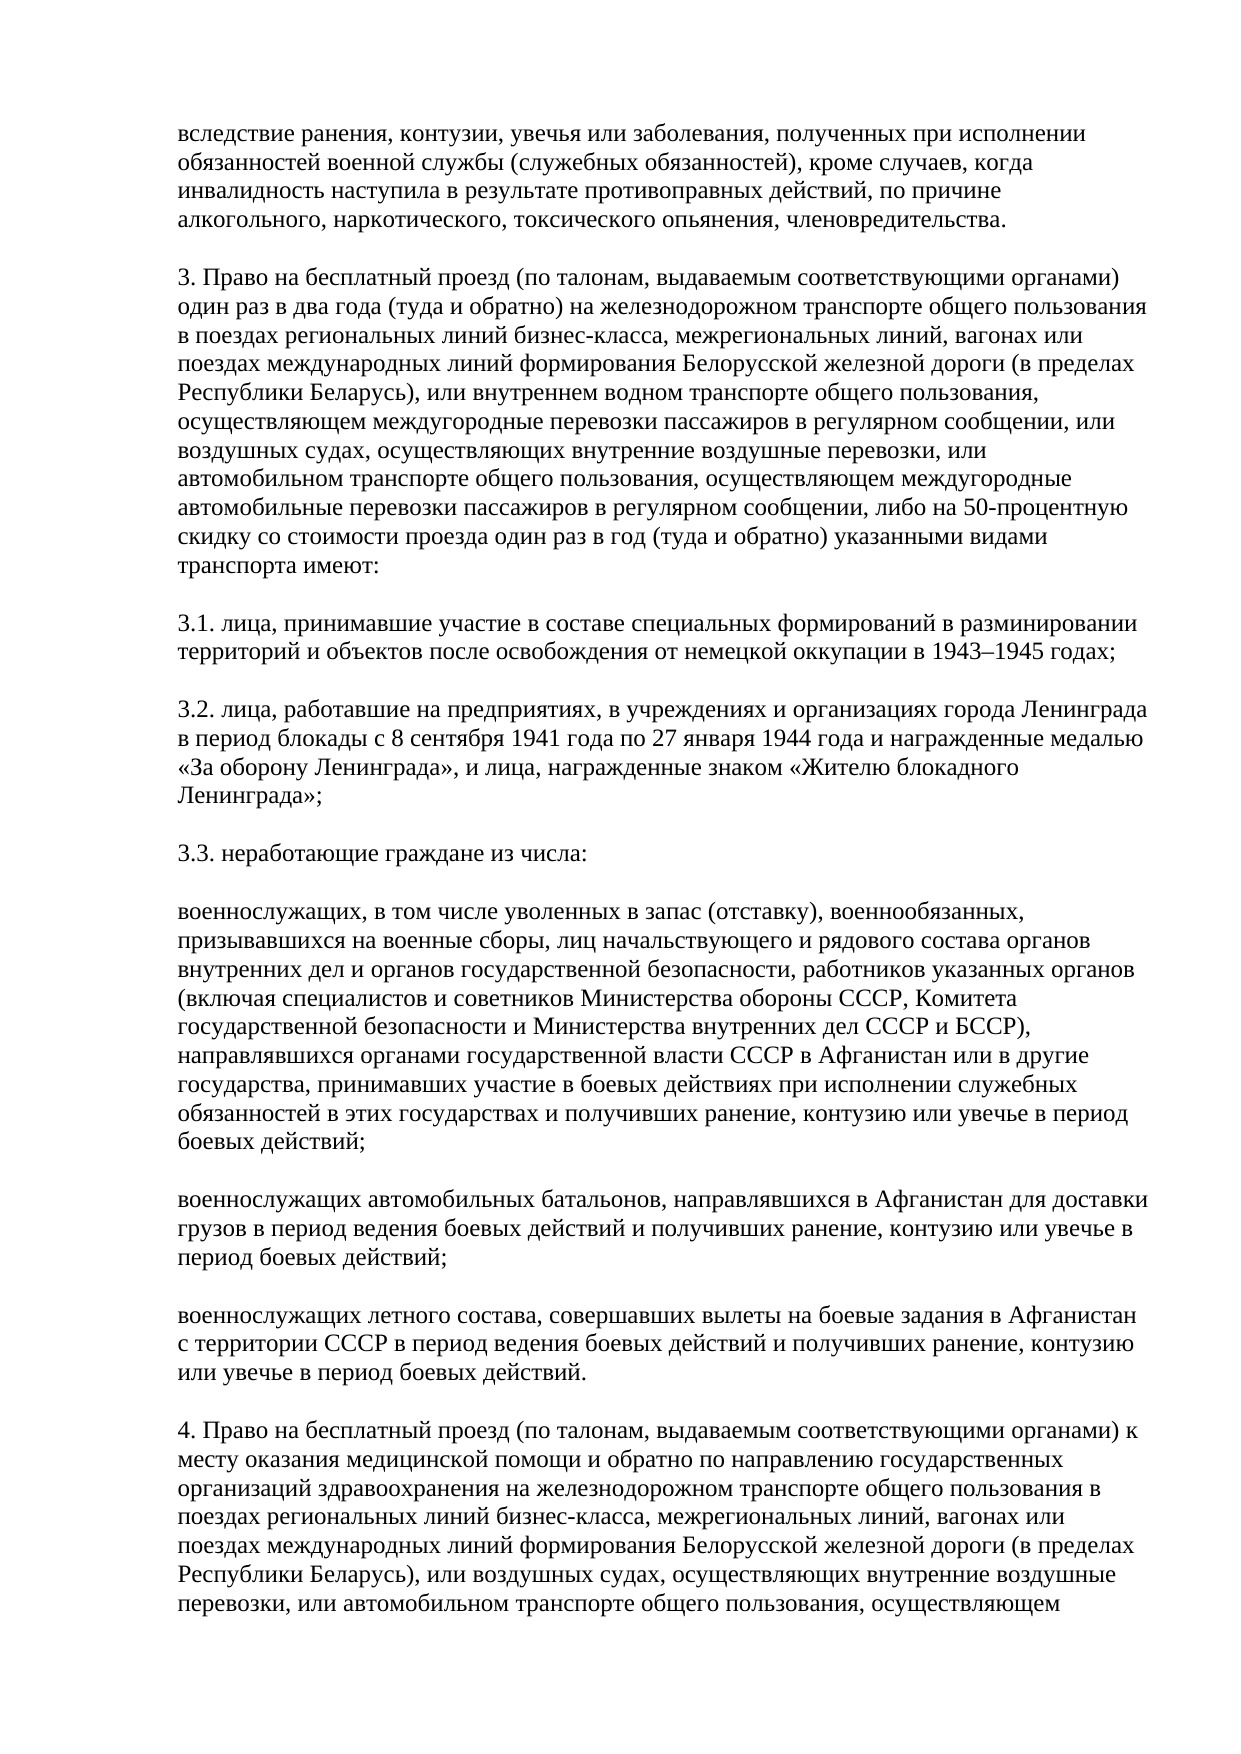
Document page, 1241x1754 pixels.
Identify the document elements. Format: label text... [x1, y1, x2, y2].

text военнослужащих, в том числе уволенных в запас (отставку), военнообязанных, призывавшихся на военные сборы, лиц начальствующего и рядового состава органов внутренних дел и органов государственной безопасности, работников указанных органов (включая специалистов и советников Министерства обороны СССР, Комитета государственной безопасности и Министерства внутренних дел СССР и БССР), направлявшихся органами государственной власти СССР в Афганистан или в другие государства, принимавших участие в боевых действиях при исполнении служебных обязанностей в этих государствах и получивших ранение, контузию или увечье в период боевых действий; [177, 896, 1152, 1155]
text 3.2. лица, работавшие на предприятиях, в учреждениях и организациях города Ленинграда в период блокады с 8 сентября 1941 года по 27 января 1944 года и награжденные медалью «За оборону Ленинграда», и лица, награжденные знаком «Жителю блокадного Ленинграда»; [177, 694, 1152, 809]
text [177, 1415, 1152, 1616]
text 3.3. неработающие граждане из числа: [177, 838, 1152, 867]
text военнослужащих летного состава, совершавших вылеты на боевые задания в Афганистан с территории СССР в период ведения боевых действий и получивших ранение, контузию или увечье в период боевых действий. [177, 1300, 1152, 1386]
text военнослужащих автомобильных батальонов, направлявшихся в Афганистан для доставки грузов в период ведения боевых действий и получивших ранение, контузию или увечье в период боевых действий; [177, 1184, 1152, 1271]
text 3.1. лица, принимавшие участие в составе специальных формирований в разминировании территорий и объектов после освобождения от немецкой оккупации в 1943–1945 годах; [177, 608, 1152, 665]
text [177, 118, 1152, 233]
text 3. Право на бесплатный проезд (по талонам, выдаваемым соответствующими органами) один раз в два года (туда и обратно) на железнодорожном транспорте общего пользования в поездах региональных линий бизнес-класса, межрегиональных линий, вагонах или поездах международных линий формирования Белорусской железной дороги (в пределах Республики Беларусь), или внутреннем водном транспорте общего пользования, осуществляющем междугородные перевозки пассажиров в регулярном сообщении, или воздушных судах, осуществляющих внутренние воздушные перевозки, или автомобильном транспорте общего пользования, осуществляющем междугородные автомобильные перевозки пассажиров в регулярном сообщении, либо на 50-процентную скидку со стоимости проезда один раз в год (туда и обратно) указанными видами транспорта имеют: [177, 262, 1152, 578]
